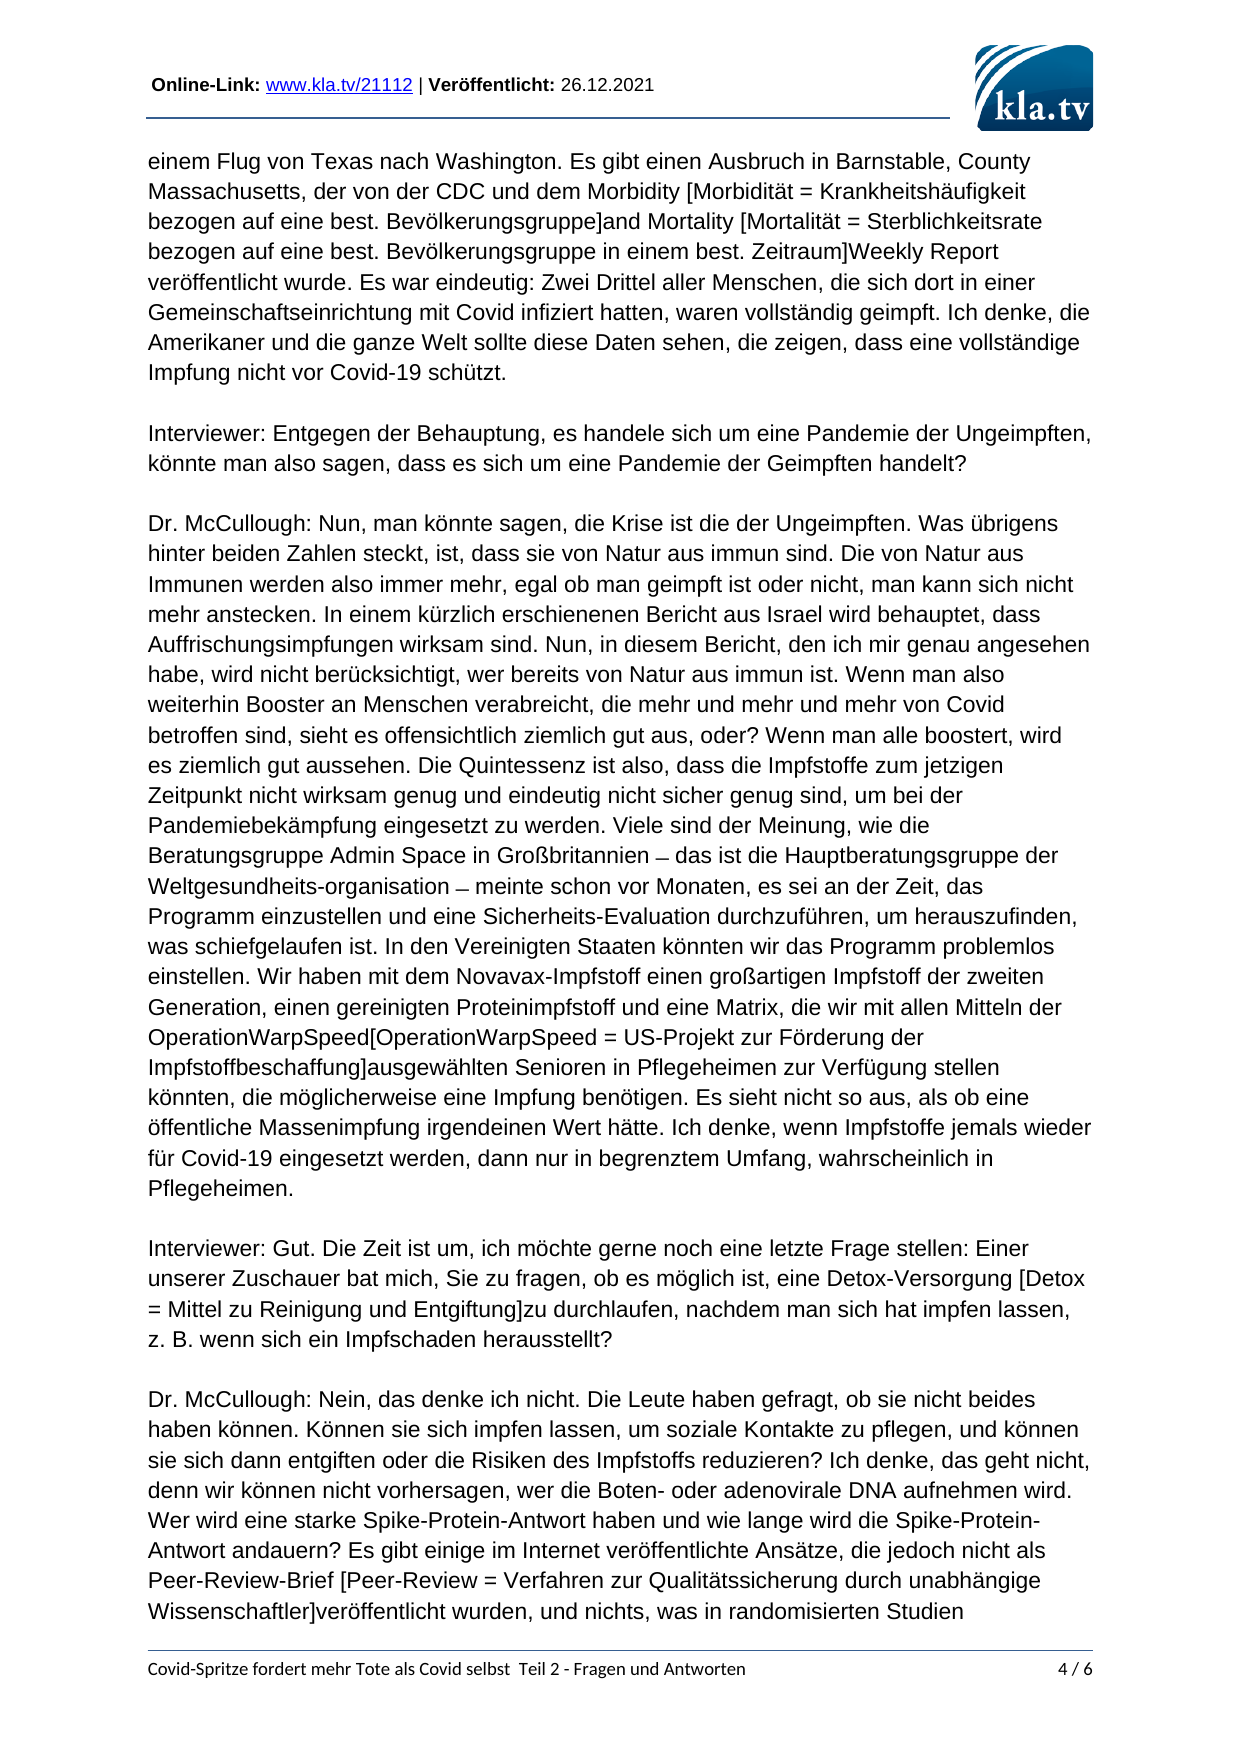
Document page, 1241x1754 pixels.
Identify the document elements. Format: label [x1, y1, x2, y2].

text [148, 148, 1093, 1624]
